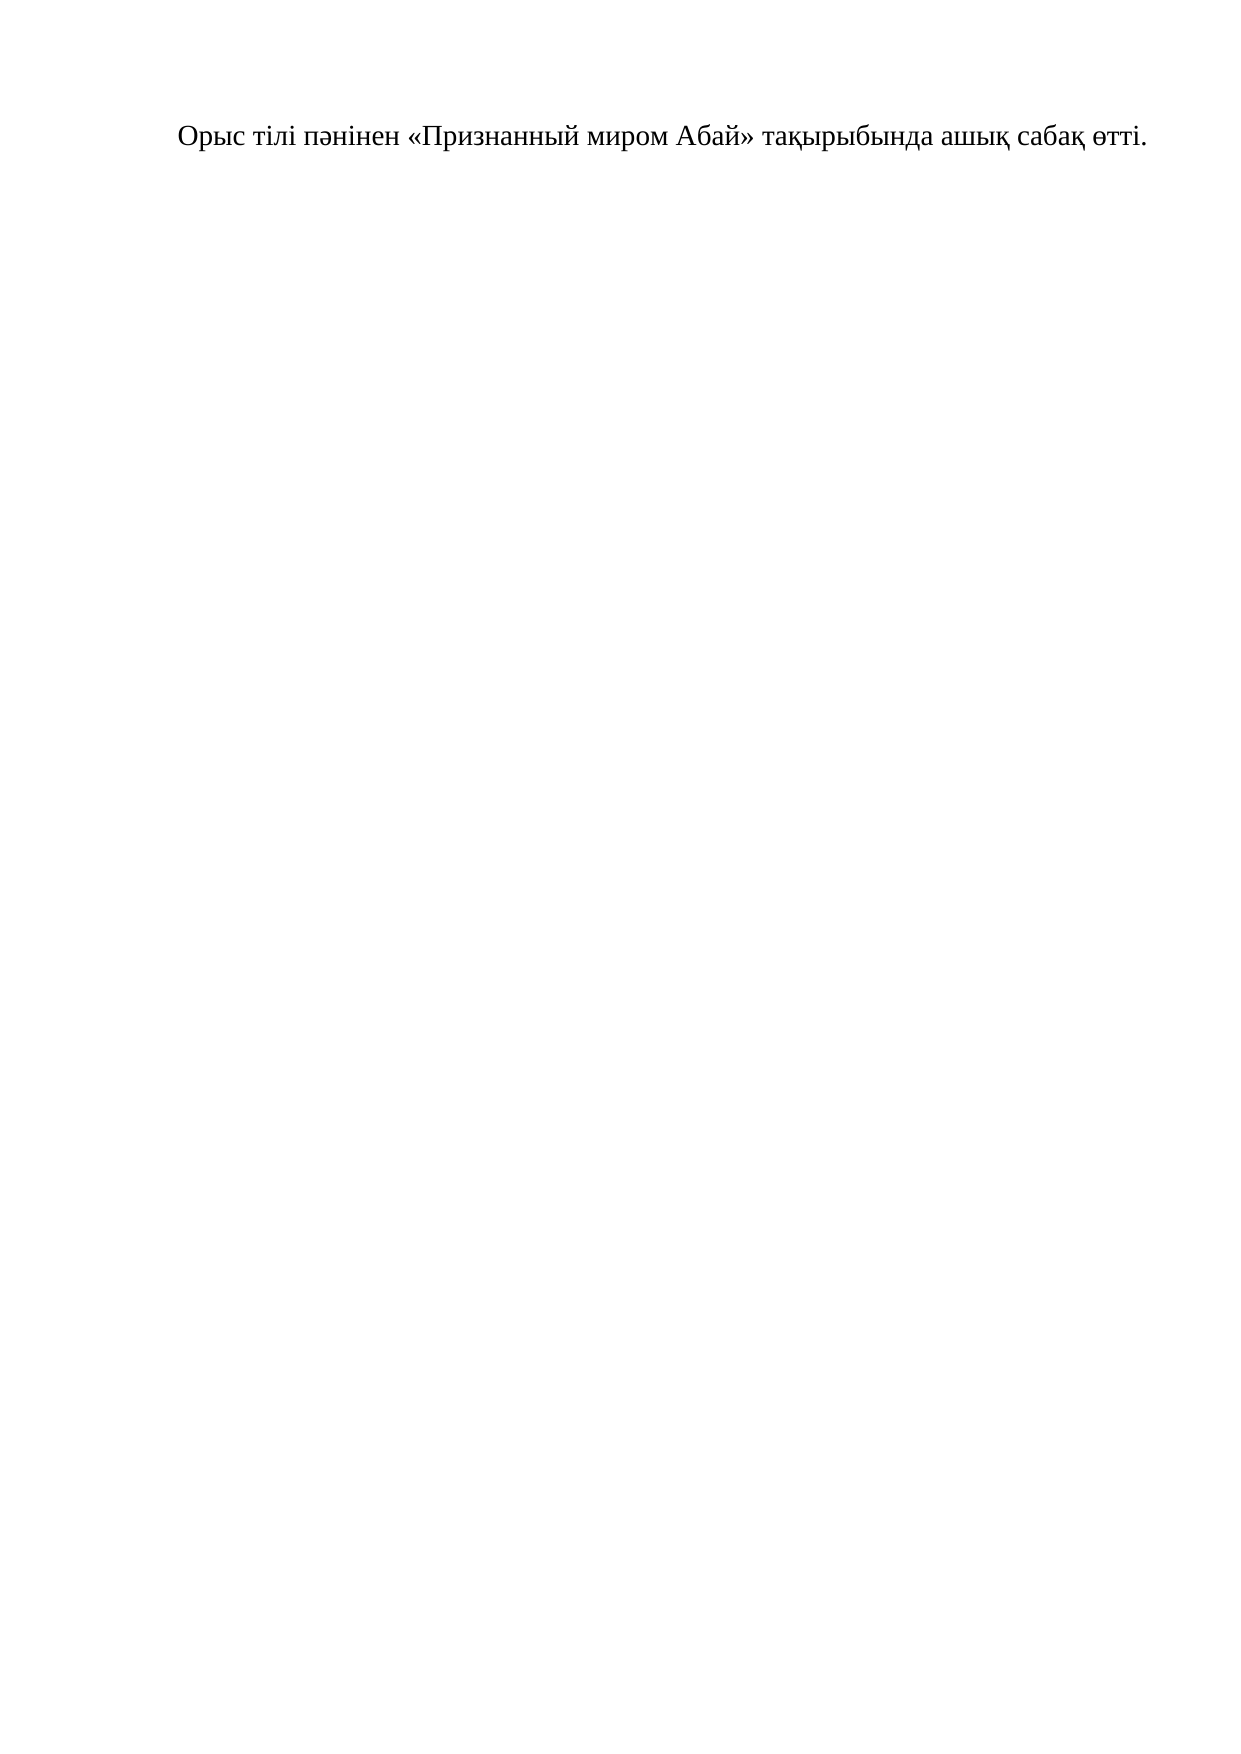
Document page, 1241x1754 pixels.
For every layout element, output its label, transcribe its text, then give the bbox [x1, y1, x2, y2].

text Орыс тілі пәнінен «Признанный миром Абай» тақырыбында ашық сабақ өтті. [177, 118, 1152, 152]
